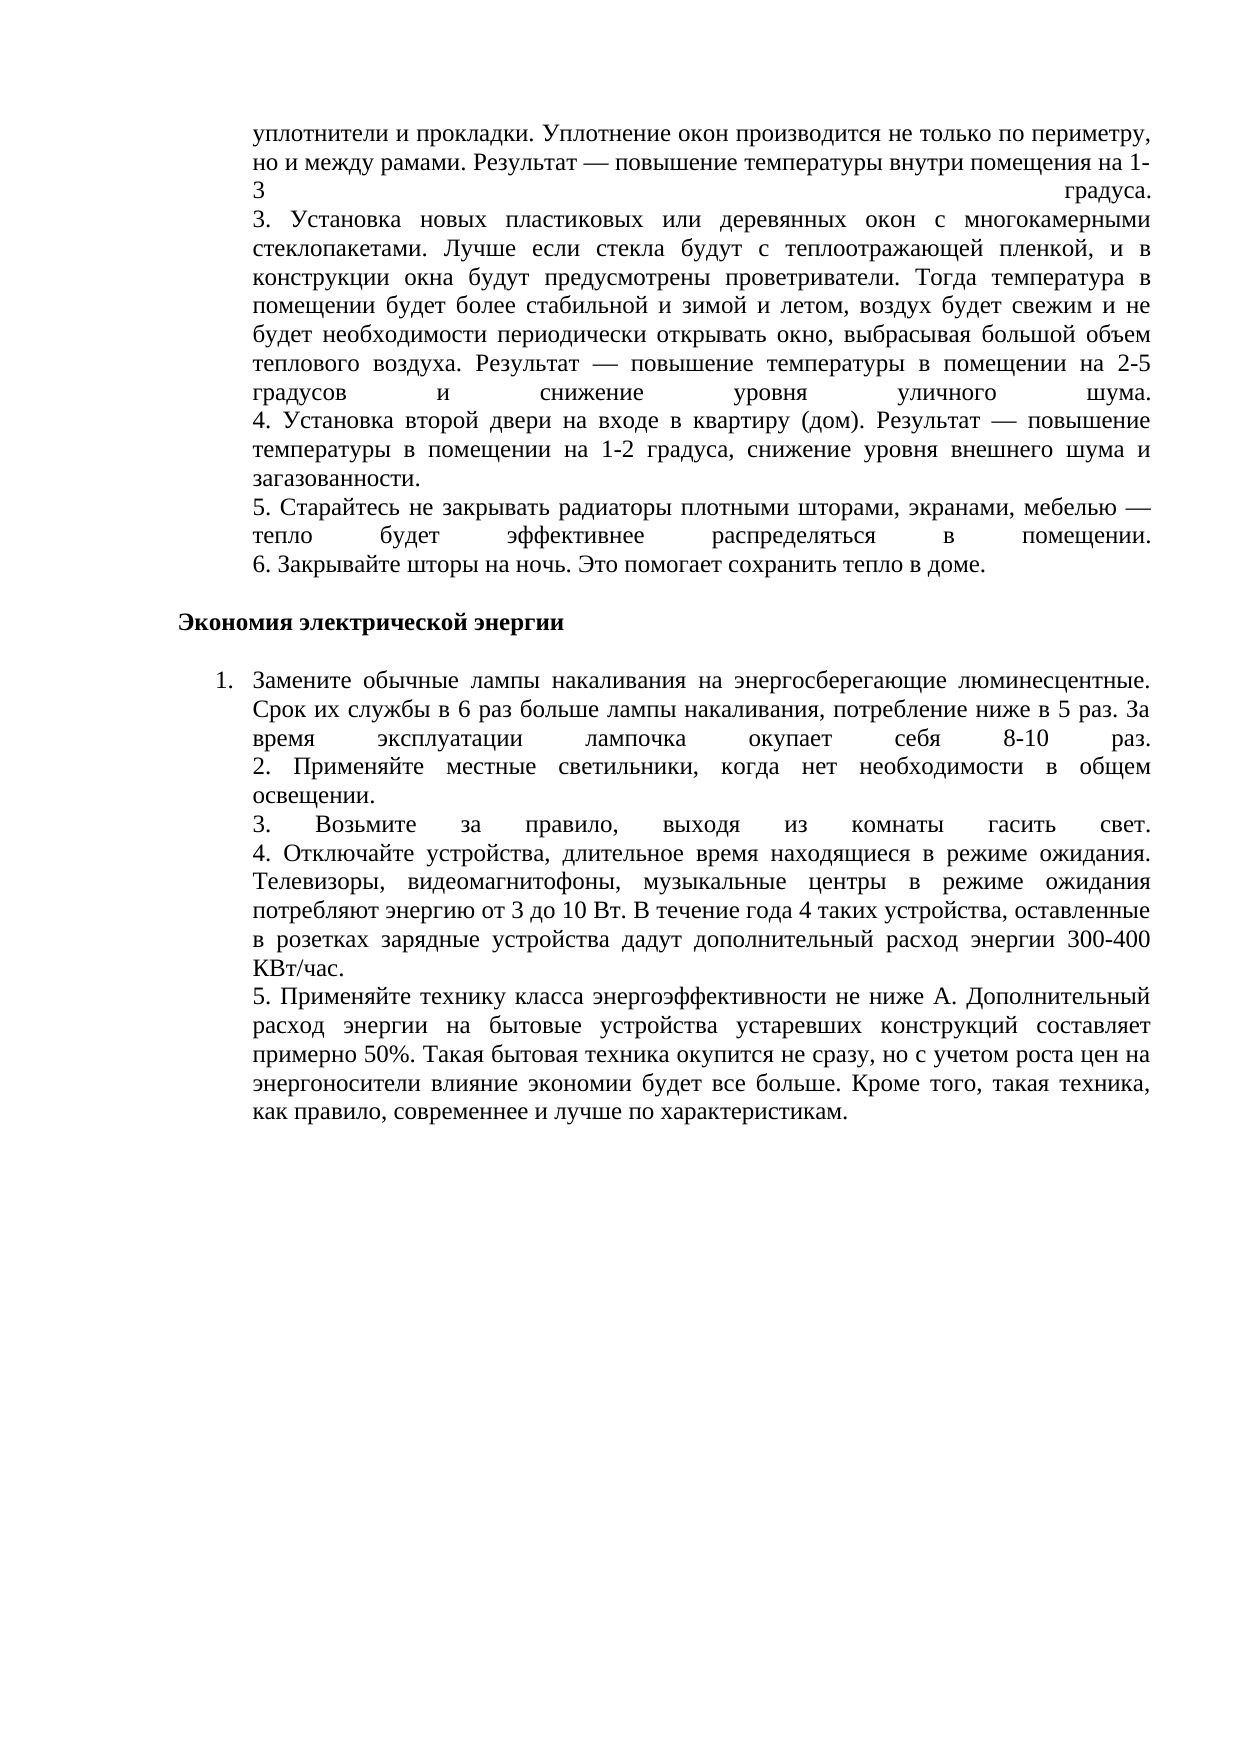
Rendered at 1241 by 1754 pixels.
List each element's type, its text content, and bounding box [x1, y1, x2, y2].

list Замените обычные лампы накаливания на энергосберегающие люминесцентные. Срок их службы в 6 раз больше лампы накаливания, потребление ниже в 5 раз. За время эксплуатации лампочка окупает себя 8-10 раз. 2. Применяйте местные светильники, когда нет необходимости в общем освещении. 3. Возьмите за правило, выходя из комнаты гасить свет. 4. Отключайте устройства, длительное время находящиеся в режиме ожидания. Телевизоры, видеомагнитофоны, музыкальные центры в режиме ожидания потребляют энергию от 3 до 10 Вт. В течение года 4 таких устройства, оставленные в розетках зарядные устройства дадут дополнительный расход энергии 300-400 КВт/час. 5. Применяйте технику класса энергоэффективности не ниже А. Дополнительный расход энергии на бытовые устройства устаревших конструкций составляет примерно 50%. Такая бытовая техника окупится не сразу, но с учетом роста цен на энергоносители влияние экономии будет все больше. Кроме того, такая техника, как правило, современнее и лучше по характеристикам. [215, 665, 1152, 1125]
text Экономия электрической энергии [177, 607, 1152, 636]
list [215, 118, 1152, 578]
